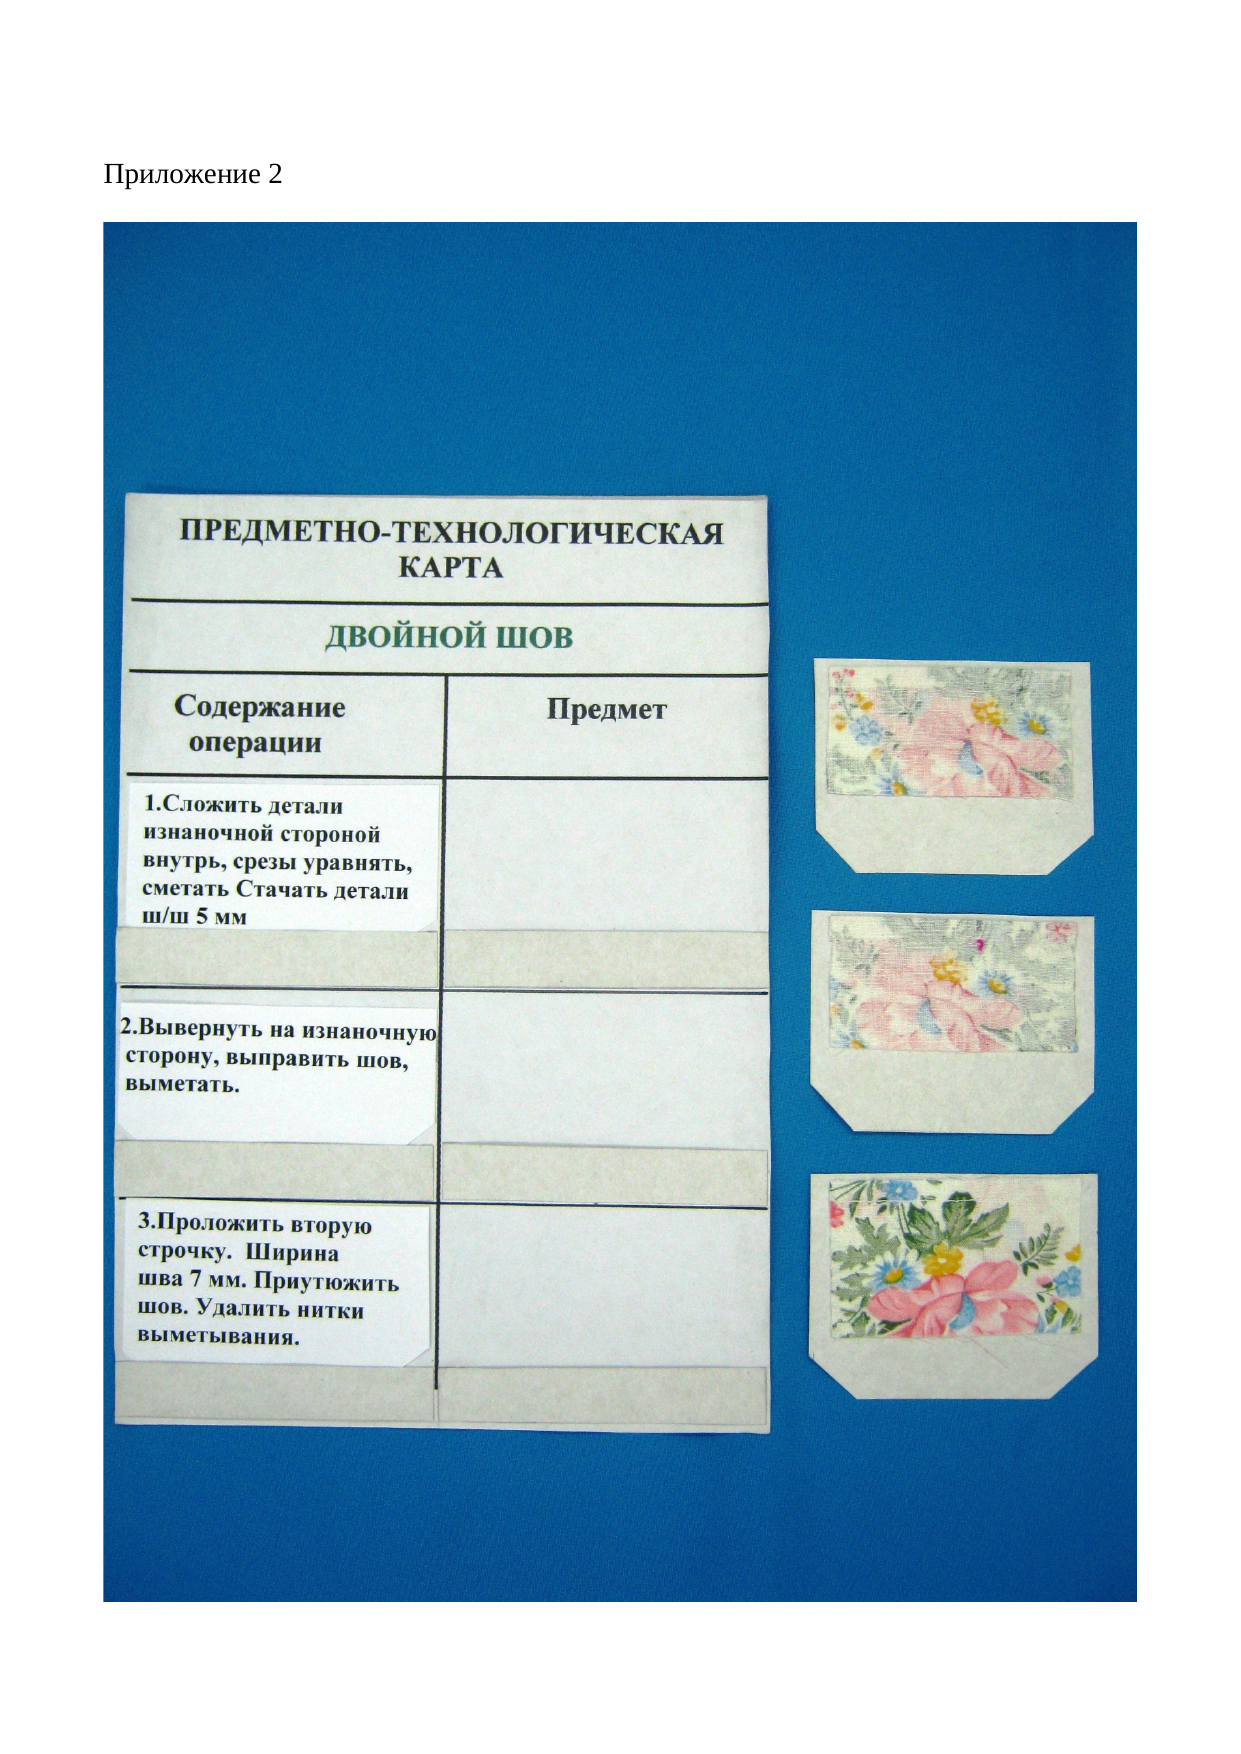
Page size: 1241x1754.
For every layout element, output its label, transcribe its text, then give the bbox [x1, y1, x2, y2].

text Приложение 2 [103, 156, 1137, 189]
picture [103, 222, 1137, 1602]
